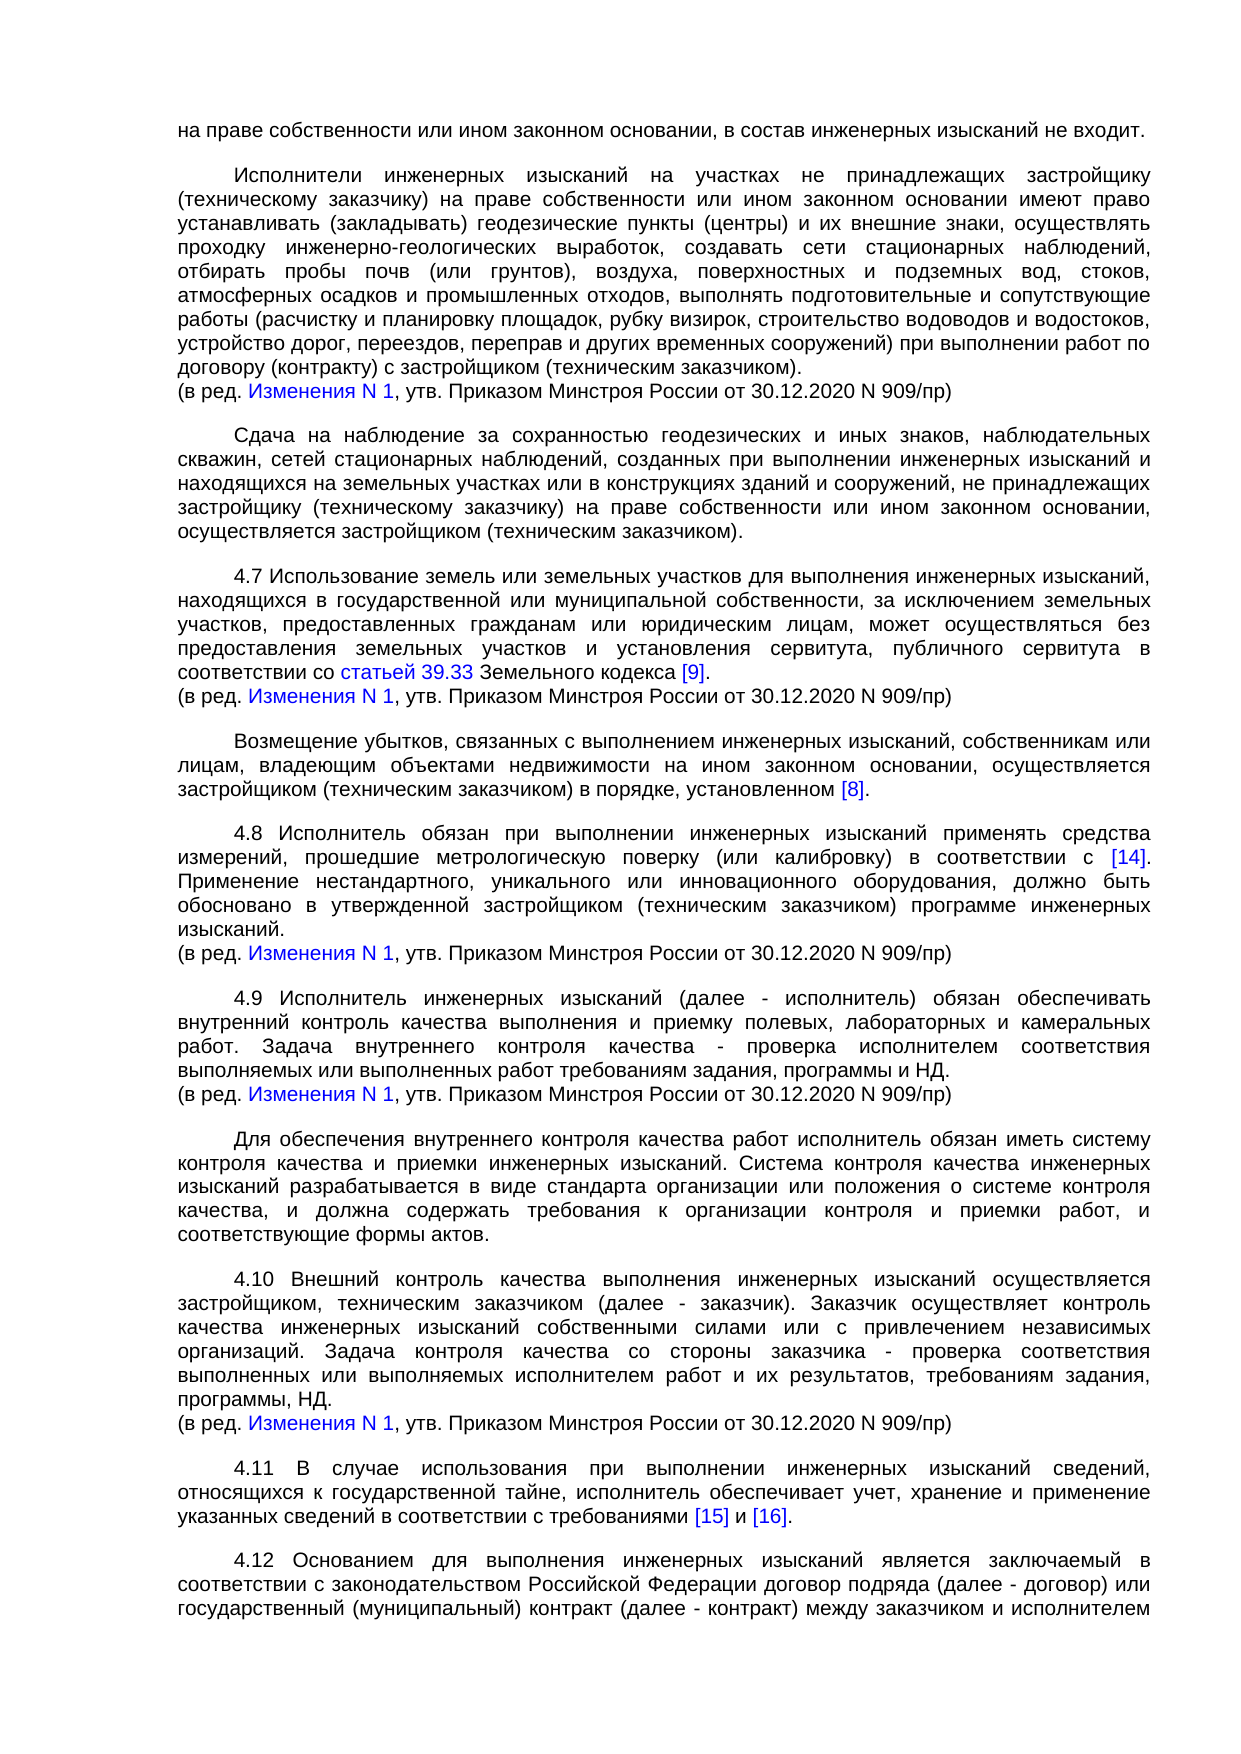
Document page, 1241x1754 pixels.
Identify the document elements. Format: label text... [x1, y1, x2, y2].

text Возмещение убытков, связанных с выполнением инженерных изысканий, собственникам или лицам, владеющим объектами недвижимости на ином законном основании, осуществляется застройщиком (техническим заказчиком) в порядке, установленном [8]. [177, 728, 1152, 800]
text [177, 118, 1152, 142]
text Сдача на наблюдение за сохранностью геодезических и иных знаков, наблюдательных скважин, сетей стационарных наблюдений, созданных при выполнении инженерных изысканий и находящихся на земельных участках или в конструкциях зданий и сооружений, не принадлежащих застройщику (техническому заказчику) на праве собственности или ином законном основании, осуществляется застройщиком (техническим заказчиком). [177, 423, 1152, 543]
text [177, 1548, 1152, 1620]
text Для обеспечения внутреннего контроля качества работ исполнитель обязан иметь систему контроля качества и приемки инженерных изысканий. Система контроля качества инженерных изысканий разрабатывается в виде стандарта организации или положения о системе контроля качества, и должна содержать требования к организации контроля и приемки работ, и соответствующие формы актов. [177, 1126, 1152, 1246]
text (в ред. Изменения N 1, утв. Приказом Минстроя России от 30.12.2020 N 909/пр) [177, 1411, 1152, 1435]
text 4.7 Использование земель или земельных участков для выполнения инженерных изысканий, находящихся в государственной или муниципальной собственности, за исключением земельных участков, предоставленных гражданам или юридическим лицам, может осуществляться без предоставления земельных участков и установления сервитута, публичного сервитута в соответствии со статьей 39.33 Земельного кодекса [9]. [177, 564, 1152, 684]
text (в ред. Изменения N 1, утв. Приказом Минстроя России от 30.12.2020 N 909/пр) [177, 378, 1152, 402]
text (в ред. Изменения N 1, утв. Приказом Минстроя России от 30.12.2020 N 909/пр) [177, 1082, 1152, 1106]
text 4.9 Исполнитель инженерных изысканий (далее - исполнитель) обязан обеспечивать внутренний контроль качества выполнения и приемку полевых, лабораторных и камеральных работ. Задача внутреннего контроля качества - проверка исполнителем соответствия выполняемых или выполненных работ требованиям задания, программы и НД. [177, 986, 1152, 1082]
text 4.11 В случае использования при выполнении инженерных изысканий сведений, относящихся к государственной тайне, исполнитель обеспечивает учет, хранение и применение указанных сведений в соответствии с требованиями [15] и [16]. [177, 1456, 1152, 1527]
text 4.8 Исполнитель обязан при выполнении инженерных изысканий применять средства измерений, прошедшие метрологическую поверку (или калибровку) в соответствии с [14]. Применение нестандартного, уникального или инновационного оборудования, должно быть обосновано в утвержденной застройщиком (техническим заказчиком) программе инженерных изысканий. [177, 821, 1152, 941]
text (в ред. Изменения N 1, утв. Приказом Минстроя России от 30.12.2020 N 909/пр) [177, 684, 1152, 708]
text (в ред. Изменения N 1, утв. Приказом Минстроя России от 30.12.2020 N 909/пр) [177, 941, 1152, 965]
text 4.10 Внешний контроль качества выполнения инженерных изысканий осуществляется застройщиком, техническим заказчиком (далее - заказчик). Заказчик осуществляет контроль качества инженерных изысканий собственными силами или с привлечением независимых организаций. Задача контроля качества со стороны заказчика - проверка соответствия выполненных или выполняемых исполнителем работ и их результатов, требованиям задания, программы, НД. [177, 1267, 1152, 1411]
text Исполнители инженерных изысканий на участках не принадлежащих застройщику (техническому заказчику) на праве собственности или ином законном основании имеют право устанавливать (закладывать) геодезические пункты (центры) и их внешние знаки, осуществлять проходку инженерно-геологических выработок, создавать сети стационарных наблюдений, отбирать пробы почв (или грунтов), воздуха, поверхностных и подземных вод, стоков, атмосферных осадков и промышленных отходов, выполнять подготовительные и сопутствующие работы (расчистку и планировку площадок, рубку визирок, строительство водоводов и водостоков, устройство дорог, переездов, переправ и других временных сооружений) при выполнении работ по договору (контракту) с застройщиком (техническим заказчиком). [177, 163, 1152, 378]
